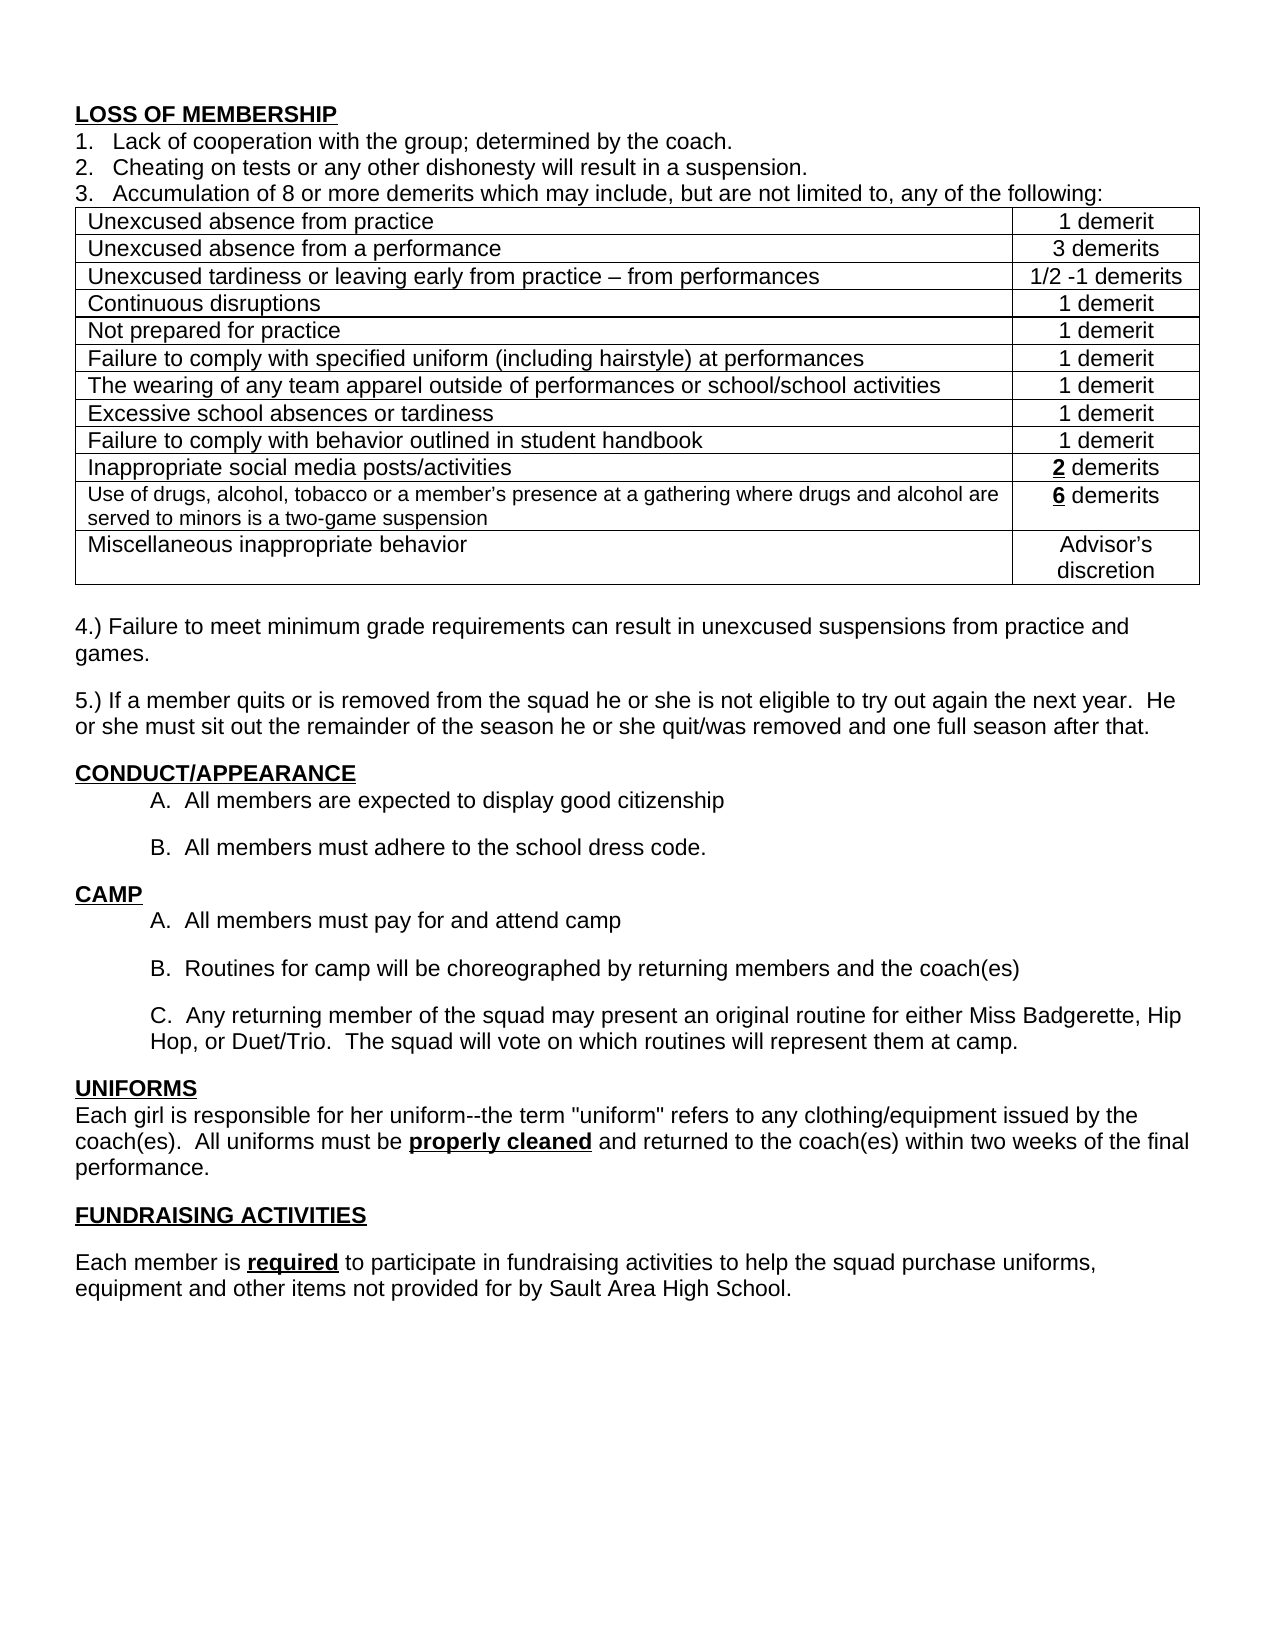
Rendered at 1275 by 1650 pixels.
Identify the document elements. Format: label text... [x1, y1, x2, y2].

table_cell The wearing of any team apparel outside of performances or school/school activities [76, 372, 1012, 398]
table_cell Use of drugs, alcohol, tobacco or a member’s presence at a gathering where drugs and alcohol are served to minors is a two-game suspension [76, 482, 1012, 530]
table_cell 3 demerits [1013, 235, 1199, 262]
text 4.) Failure to meet minimum grade requirements can result in unexcused suspensions from practice and games. [75, 613, 1200, 666]
table_cell 1 demerit [1013, 318, 1199, 344]
table_cell Failure to comply with behavior outlined in student handbook [76, 427, 1012, 453]
text A. All members are expected to display good citizenship [75, 787, 1200, 813]
table_cell 2 demerits [1013, 454, 1199, 481]
text CAMP [75, 881, 1200, 907]
text C. Any returning member of the squad may present an original routine for either Miss Badgerette, Hip Hop, or Duet/Trio. The squad will vote on which routines will represent them at camp. [150, 1002, 1200, 1054]
text B. All members must adhere to the school dress code. [75, 834, 1200, 860]
table_cell Unexcused absence from a performance [76, 235, 1012, 262]
text Each girl is responsible for her uniform--the term "uniform" refers to any clothing/equipment issued by the coach(es). All uniforms must be properly cleaned and returned to the coach(es) within two weeks of the final performance. [75, 1102, 1200, 1181]
text B. Routines for camp will be choreographed by returning members and the coach(es) [75, 954, 1200, 981]
table_cell 1 demerit [1013, 372, 1199, 398]
table_cell 6 demerits [1013, 482, 1199, 530]
list Cheating on tests or any other dishonesty will result in a suspension. [75, 154, 1200, 180]
list Lack of cooperation with the group; determined by the coach. [75, 128, 1200, 154]
table_cell 1 demerit [1013, 427, 1199, 453]
list Accumulation of 8 or more demerits which may include, but are not limited to, any of the following: [75, 180, 1200, 207]
table_cell Not prepared for practice [76, 318, 1012, 344]
table_cell 1 demerit [1013, 400, 1199, 426]
table_cell Miscellaneous inappropriate behavior [76, 531, 1012, 583]
text A. All members must pay for and attend camp [75, 907, 1200, 934]
table_cell Inappropriate social media posts/activities [76, 454, 1012, 481]
table_cell Unexcused tardiness or leaving early from practice – from performances [76, 263, 1012, 289]
table_cell Continuous disruptions [76, 290, 1012, 316]
table_cell Advisor’s discretion [1013, 531, 1199, 583]
text Each member is required to participate in fundraising activities to help the squad purchase uniforms, equipment and other items not provided for by Sault Area High School. [75, 1249, 1200, 1301]
text CONDUCT/APPEARANCE [75, 760, 1200, 787]
text FUNDRAISING ACTIVITIES [75, 1202, 1200, 1228]
table_cell 1 demerit [1013, 345, 1199, 371]
table_header 1 demerit [1013, 208, 1199, 234]
table_cell Excessive school absences or tardiness [76, 400, 1012, 426]
table_cell 1 demerit [1013, 290, 1199, 316]
table_cell Failure to comply with specified uniform (including hairstyle) at performances [76, 345, 1012, 371]
text UNIFORMS [75, 1075, 1200, 1102]
text LOSS OF MEMBERSHIP [75, 101, 1200, 128]
table_header Unexcused absence from practice [76, 208, 1012, 234]
text 5.) If a member quits or is removed from the squad he or she is not eligible to try out again the next year. He or she must sit out the remainder of the season he or she quit/was removed and one full season after that. [75, 687, 1200, 739]
table_cell 1/2 -1 demerits [1013, 263, 1199, 289]
